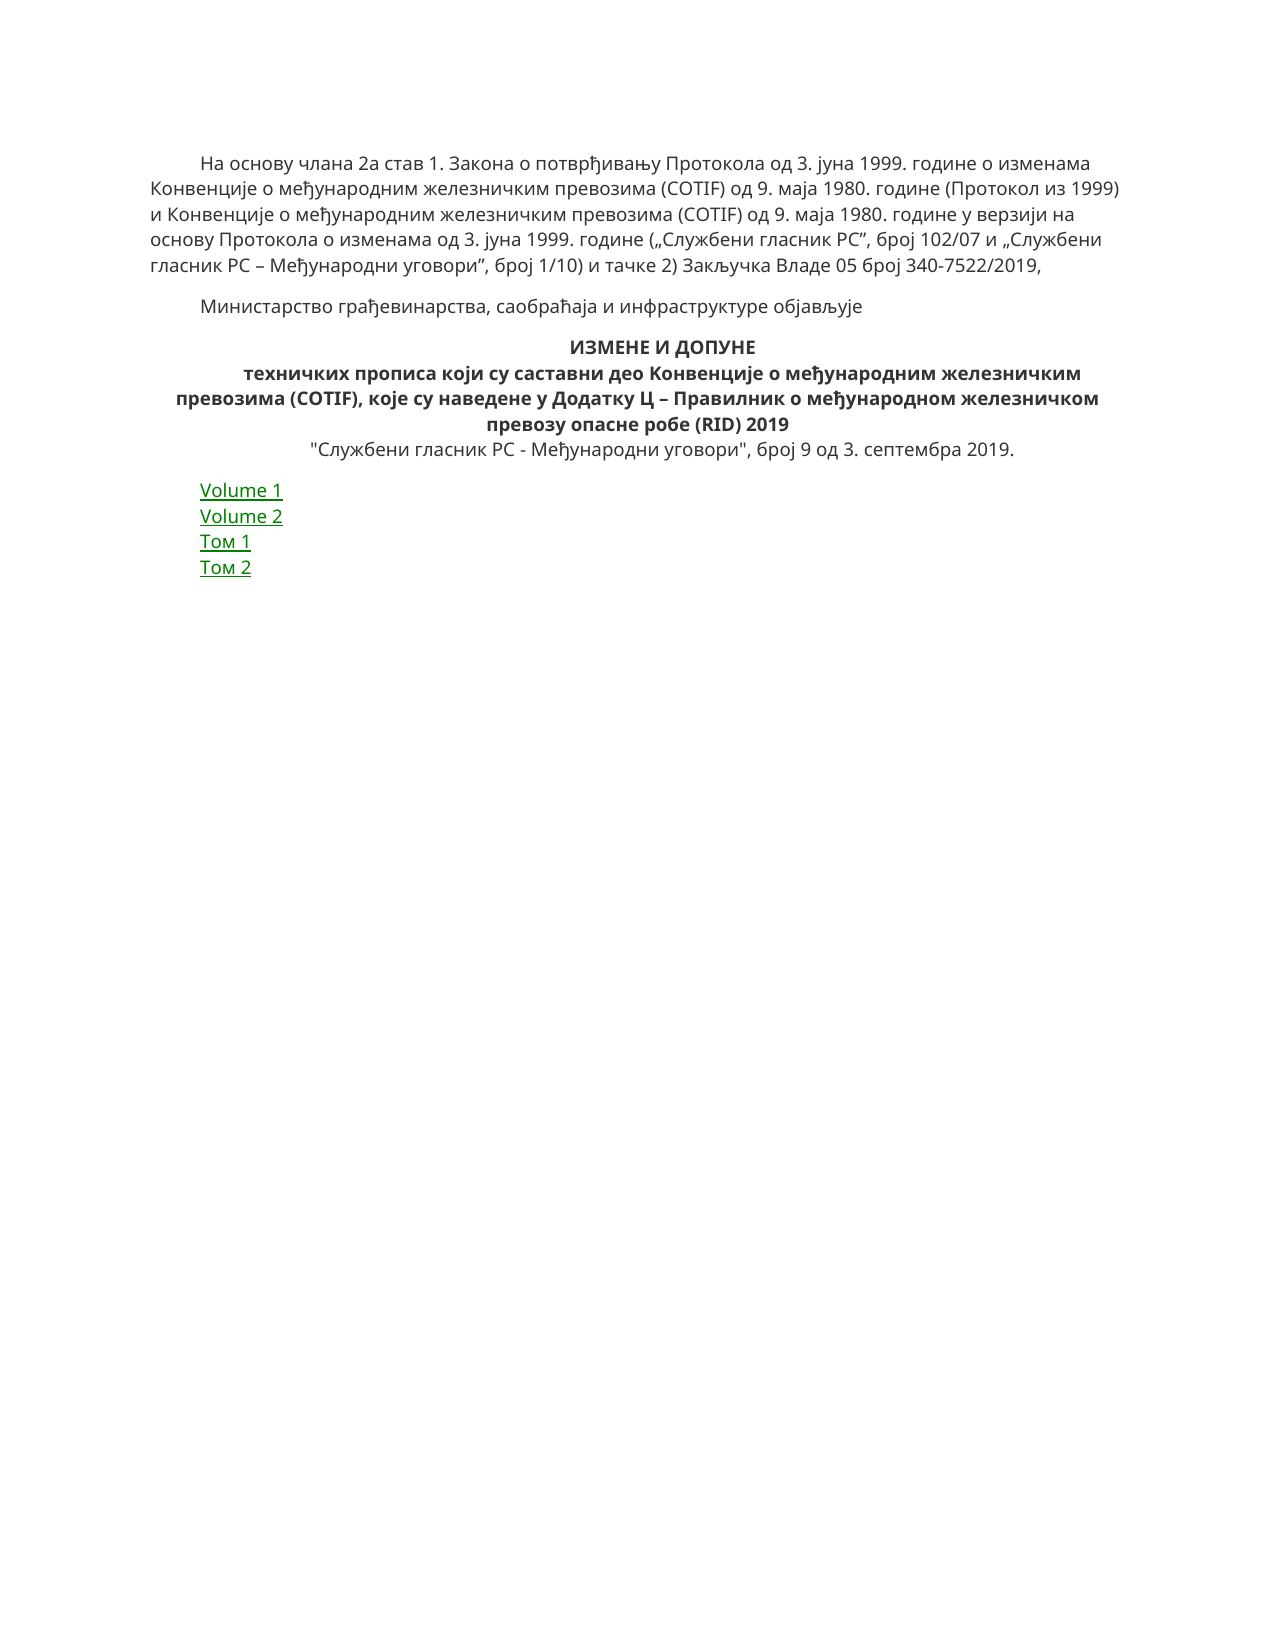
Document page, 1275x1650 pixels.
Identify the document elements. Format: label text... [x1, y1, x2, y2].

text Министарство грађевинарства, саобраћаја и инфраструктуре објављује [150, 293, 1125, 319]
text "Службени гласник РС - Међународни уговори", број 9 од 3. септембра 2019. [150, 436, 1125, 462]
text Volume 2 [150, 503, 1125, 529]
text На основу члана 2а став 1. Закона о потврђивању Протокола од 3. јуна 1999. године о изменама Конвенције о међународним железничким превозима (COTIF) од 9. маја 1980. године (Протокол из 1999) и Конвенције о међународним железничким превозима (COTIF) од 9. маја 1980. године у верзији на основу Протокола о изменама од 3. јуна 1999. године („Службени гласник РС”, број 102/07 и „Службени гласник РС – Међународни уговори”, број 1/10) и тачке 2) Закључка Владе 05 број 340-7522/2019, [150, 150, 1125, 278]
text Volume 1 [150, 478, 1125, 503]
text ИЗМЕНЕ И ДОПУНЕ [150, 334, 1125, 360]
text Том 1 [150, 529, 1125, 554]
text техничких прописа који су саставни део Kонвенције о међународним железничким превозима (COTIF), које су наведене у Додатку Ц – Правилник о међународном железничком превозу опасне робе (RID) 2019 [150, 360, 1125, 436]
text Том 2 [150, 554, 1125, 580]
